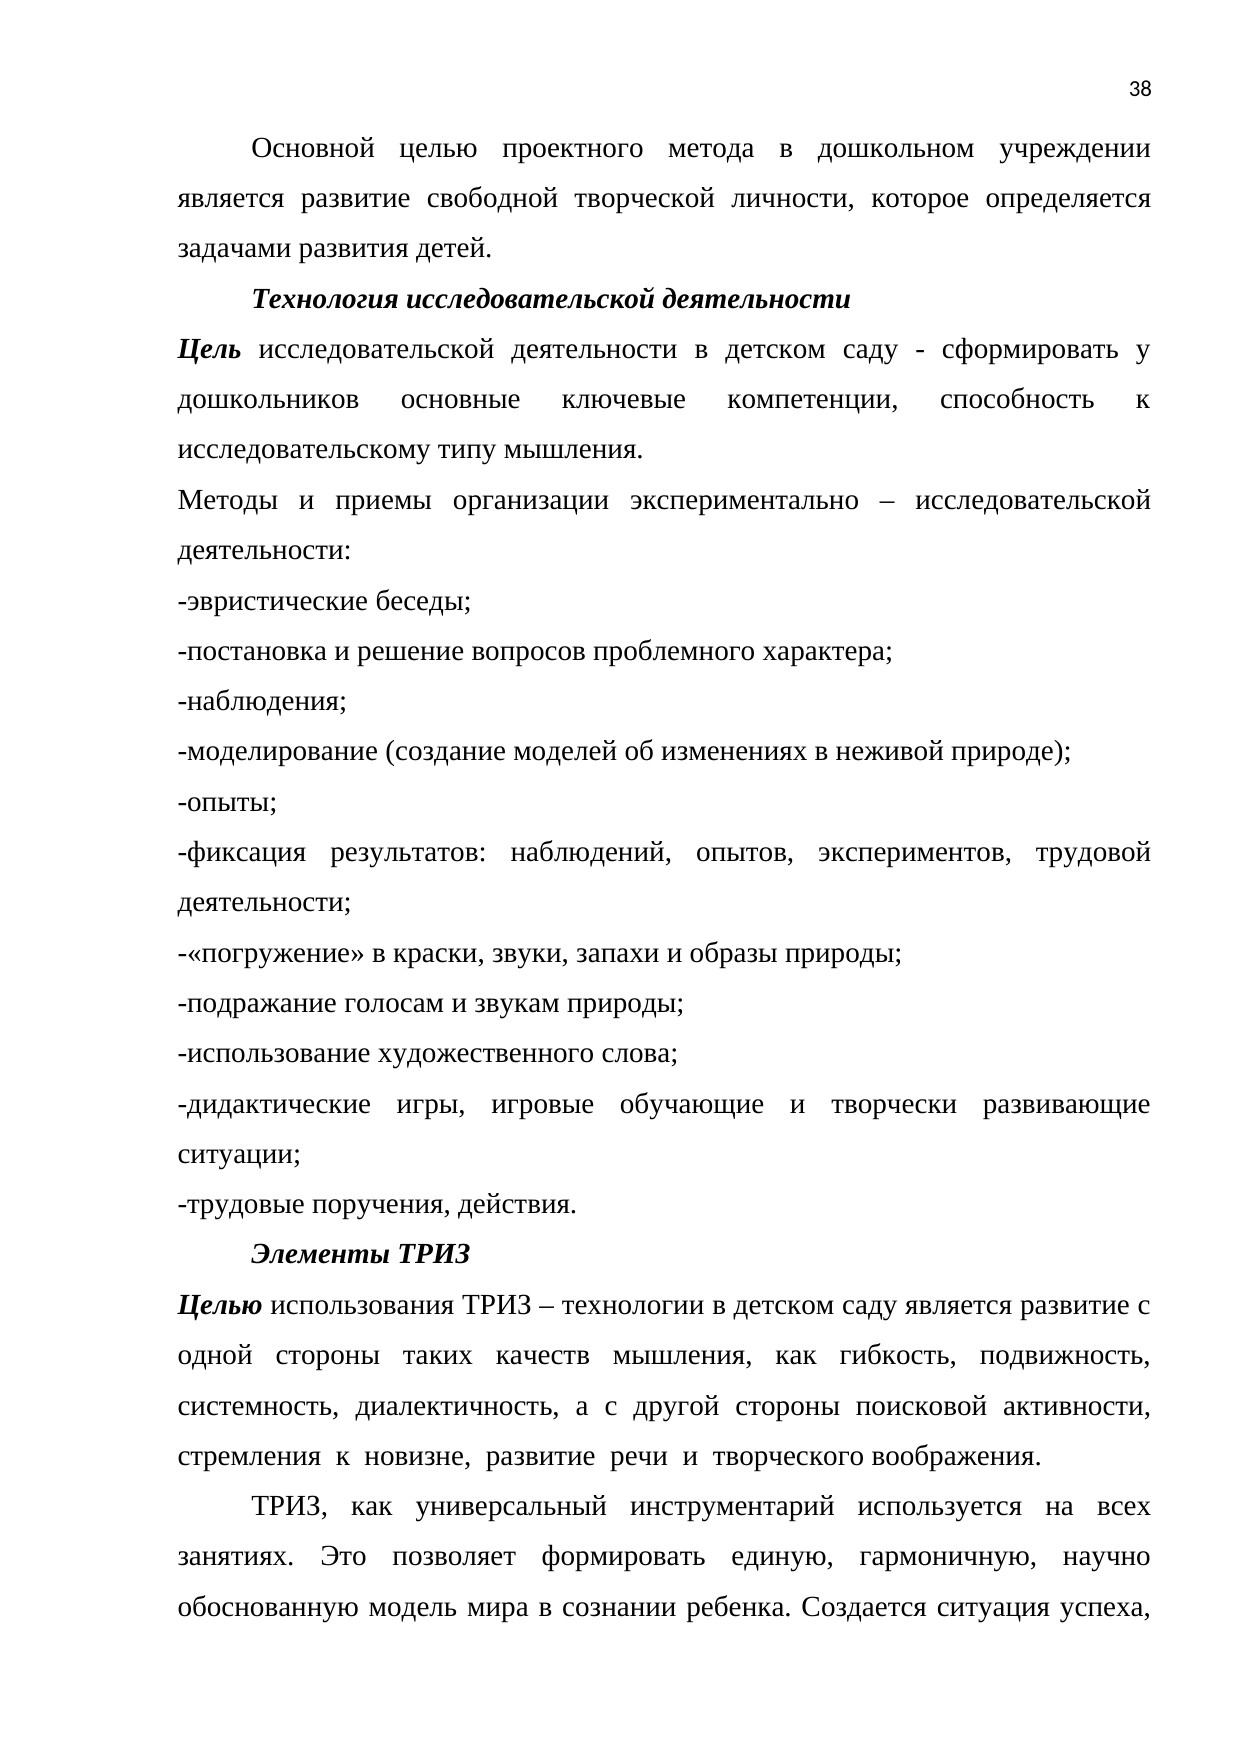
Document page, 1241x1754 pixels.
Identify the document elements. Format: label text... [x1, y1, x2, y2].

text -наблюдения; [177, 683, 1152, 717]
text -фиксация результатов: наблюдений, опытов, экспериментов, трудовой деятельности; [177, 834, 1152, 918]
text -моделирование (создание моделей об изменениях в неживой природе); [177, 733, 1152, 767]
text -использование художественного слова; [177, 1035, 1152, 1069]
text Элементы ТРИЗ [177, 1237, 1152, 1270]
text -дидактические игры, игровые обучающие и творчески развивающие ситуации; [177, 1086, 1152, 1169]
text Технология исследовательской деятельности [177, 281, 1152, 314]
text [177, 1488, 1152, 1622]
text -постановка и решение вопросов проблемного характера; [177, 633, 1152, 666]
text Целью использования ТРИЗ – технологии в детском саду является развитие с одной стороны таких качеств мышления, как гибкость, подвижность, системность, диалектичность, а с другой стороны поисковой активности, стремления к новизне, развитие речи и творческого воображения. [177, 1287, 1152, 1471]
text Методы и приемы организации экспериментально – исследовательской деятельности: [177, 482, 1152, 566]
text -подражание голосам и звукам природы; [177, 985, 1152, 1019]
text -«погружение» в краски, звуки, запахи и образы природы; [177, 935, 1152, 968]
text Цель исследовательской деятельности в детском саду - сформировать у дошкольников основные ключевые компетенции, способность к исследовательскому типу мышления. [177, 331, 1152, 465]
text -эвристические беседы; [177, 583, 1152, 616]
text Основной целью проектного метода в дошкольном учреждении является развитие свободной творческой личности, которое определяется задачами развития детей. [177, 130, 1152, 264]
text -опыты; [177, 784, 1152, 817]
text -трудовые поручения, действия. [177, 1186, 1152, 1220]
